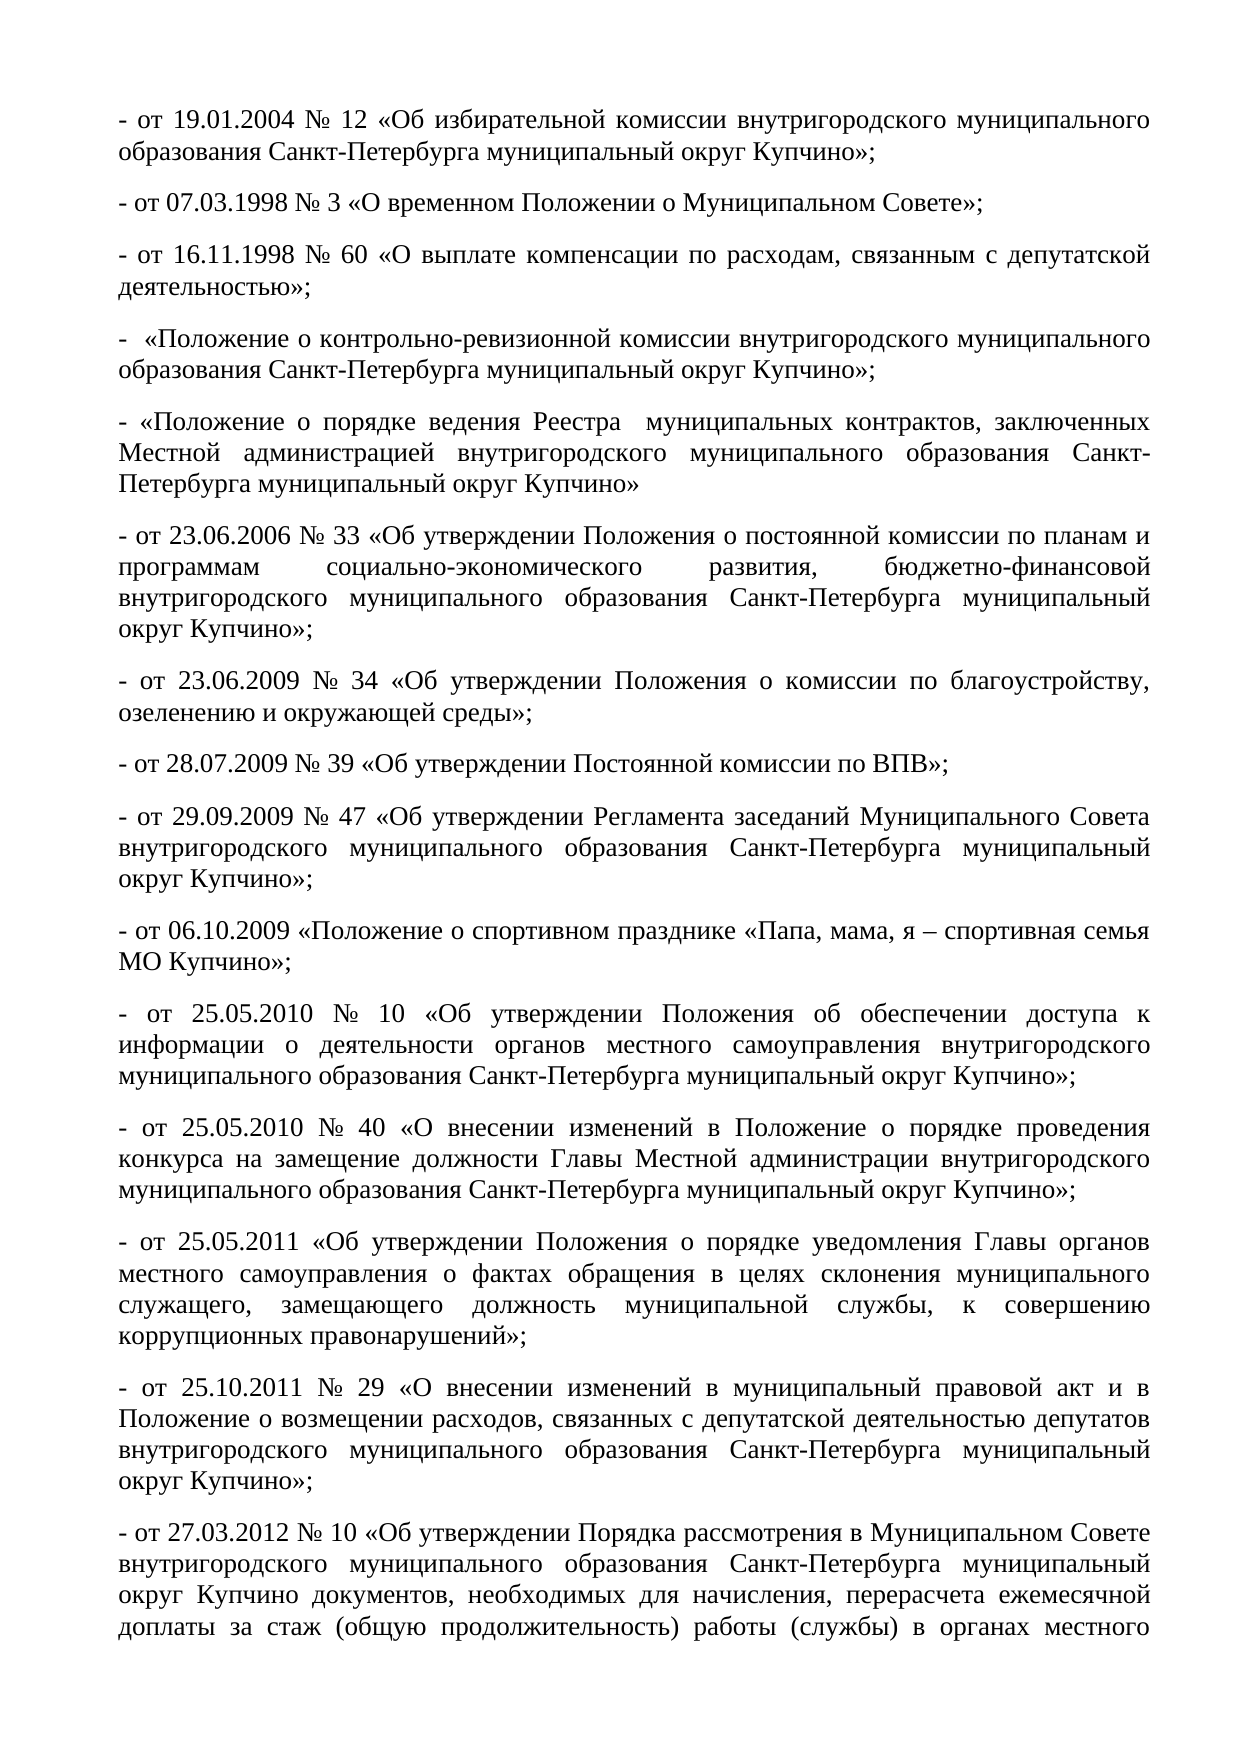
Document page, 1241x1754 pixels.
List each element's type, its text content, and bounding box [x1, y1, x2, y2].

text - от 25.10.2011 № 29 «О внесении изменений в муниципальный правовой акт и в Положение о возмещении расходов, связанных с депутатской деятельностью депутатов внутригородского муниципального образования Санкт-Петербурга муниципальный округ Купчино»; [118, 1371, 1152, 1496]
text - от 23.06.2006 № 33 «Об утверждении Положения о постоянной комиссии по планам и программам социально-экономического развития, бюджетно-финансовой внутригородского муниципального образования Санкт-Петербурга муниципальный округ Купчино»; [118, 519, 1152, 644]
text - от 06.10.2009 «Положение о спортивном празднике «Папа, мама, я – спортивная семья МО Купчино»; [118, 914, 1152, 976]
text - от 07.03.1998 № 3 «О временном Положении о Муниципальном Совете»; [118, 187, 1152, 218]
text - от 25.05.2010 № 10 «Об утверждении Положения об обеспечении доступа к информации о деятельности органов местного самоуправления внутригородского муниципального образования Санкт-Петербурга муниципальный округ Купчино»; [118, 997, 1152, 1090]
text - от 25.05.2010 № 40 «О внесении изменений в Положение о порядке проведения конкурса на замещение должности Главы Местной администрации внутригородского муниципального образования Санкт-Петербурга муниципальный округ Купчино»; [118, 1111, 1152, 1205]
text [118, 1516, 1152, 1641]
text - от 16.11.1998 № 60 «О выплате компенсации по расходам, связанным с депутатской деятельностью»; [118, 238, 1152, 301]
text - от 25.05.2011 «Об утверждении Положения о порядке уведомления Главы органов местного самоуправления о фактах обращения в целях склонения муниципального служащего, замещающего должность муниципальной службы, к совершению коррупционных правонарушений»; [118, 1226, 1152, 1350]
text - от 19.01.2004 № 12 «Об избирательной комиссии внутригородского муниципального образования Санкт-Петербурга муниципальный округ Купчино»; [118, 103, 1152, 166]
text - от 28.07.2009 № 39 «Об утверждении Постоянной комиссии по ВПВ»; [118, 748, 1152, 779]
text - от 23.06.2009 № 34 «Об утверждении Положения о комиссии по благоустройству, озеленению и окружающей среды»; [118, 664, 1152, 727]
text - от 29.09.2009 № 47 «Об утверждении Регламента заседаний Муниципального Совета внутригородского муниципального образования Санкт-Петербурга муниципальный округ Купчино»; [118, 799, 1152, 893]
text - «Положение о контрольно-ревизионной комиссии внутригородского муниципального образования Санкт-Петербурга муниципальный округ Купчино»; [118, 322, 1152, 384]
text - «Положение о порядке ведения Реестра муниципальных контрактов, заключенных Местной администрацией внутригородского муниципального образования Санкт-Петербурга муниципальный округ Купчино» [118, 405, 1152, 498]
